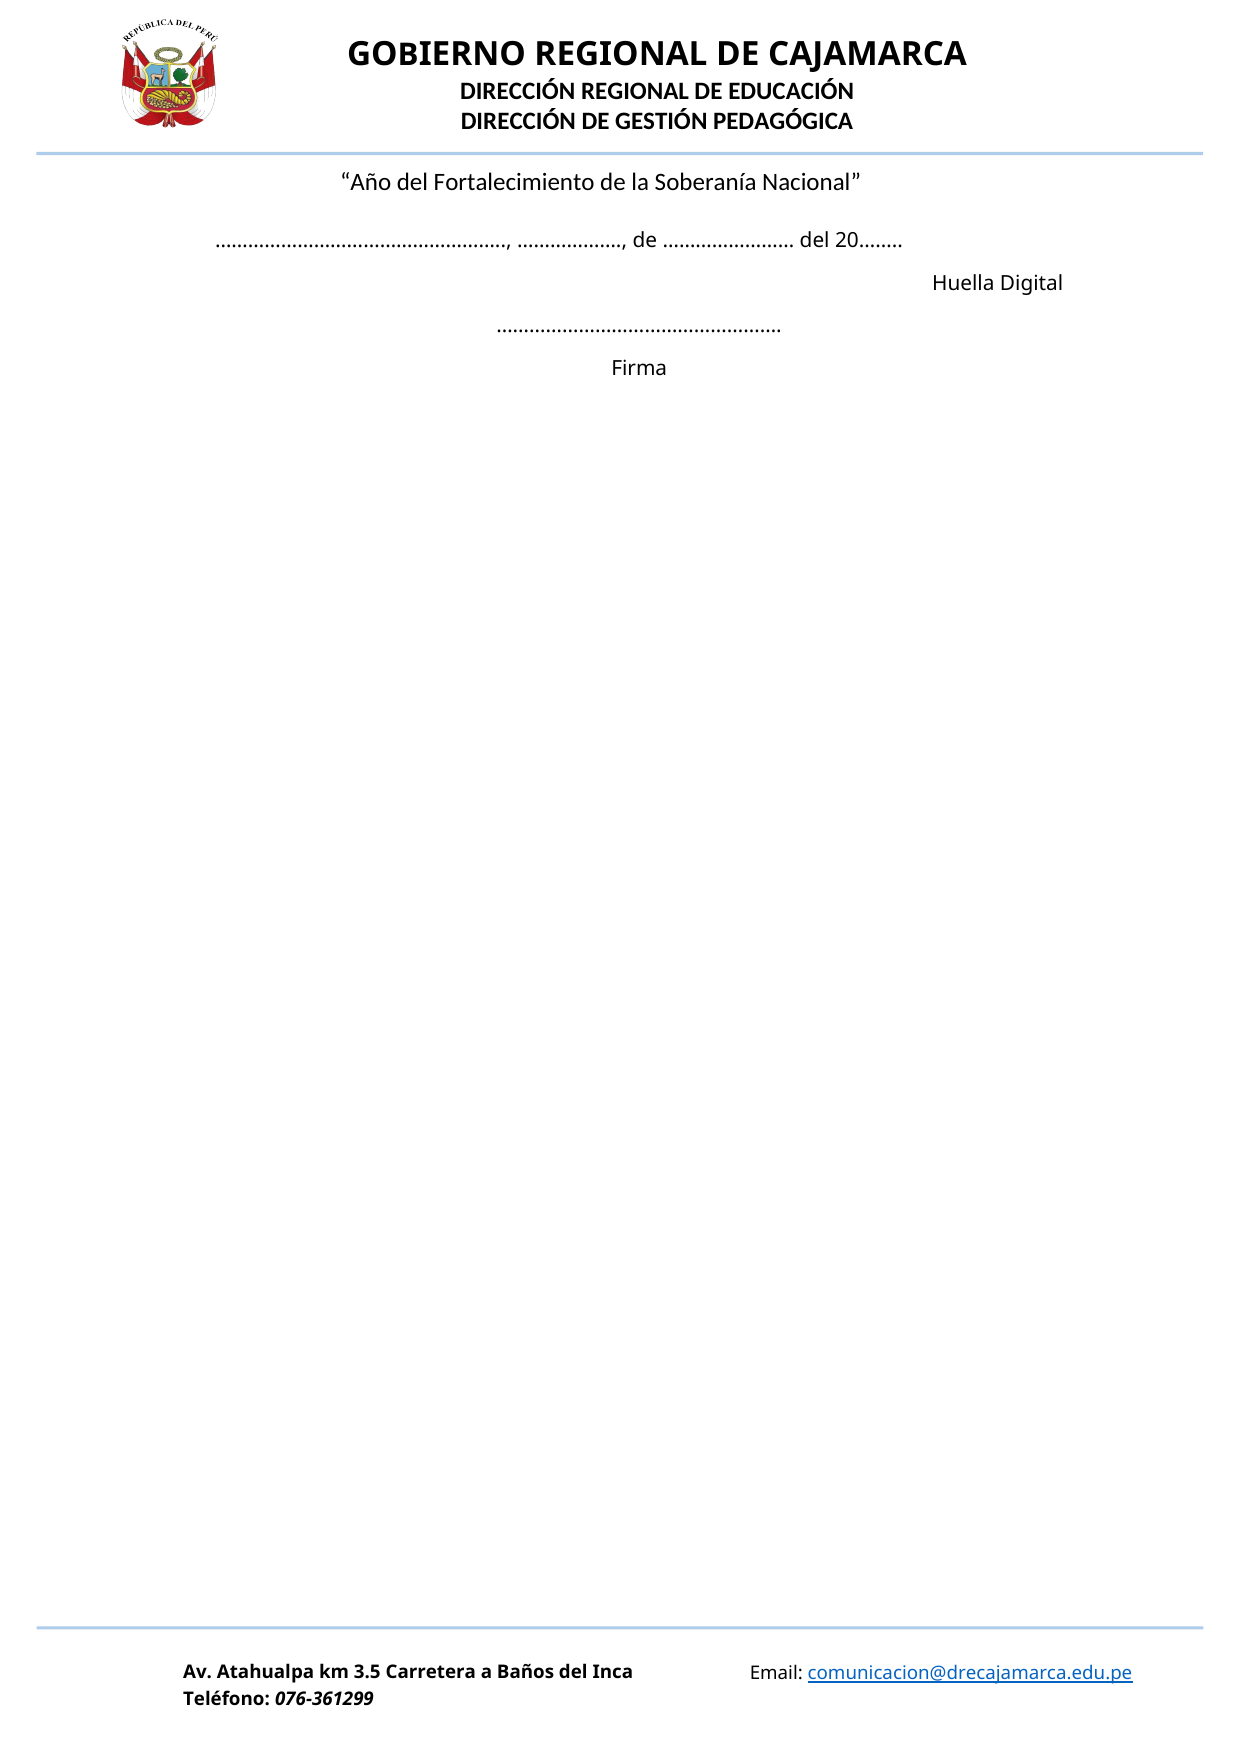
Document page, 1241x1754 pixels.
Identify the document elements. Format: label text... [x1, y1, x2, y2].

text ……………………………………………. [215, 310, 1063, 339]
text …………………………………………….., ………………., de …………………… del 20…….. [215, 225, 1063, 253]
text Huella Digital [215, 268, 1063, 296]
text Firma [215, 353, 1063, 381]
picture [104, 19, 237, 131]
